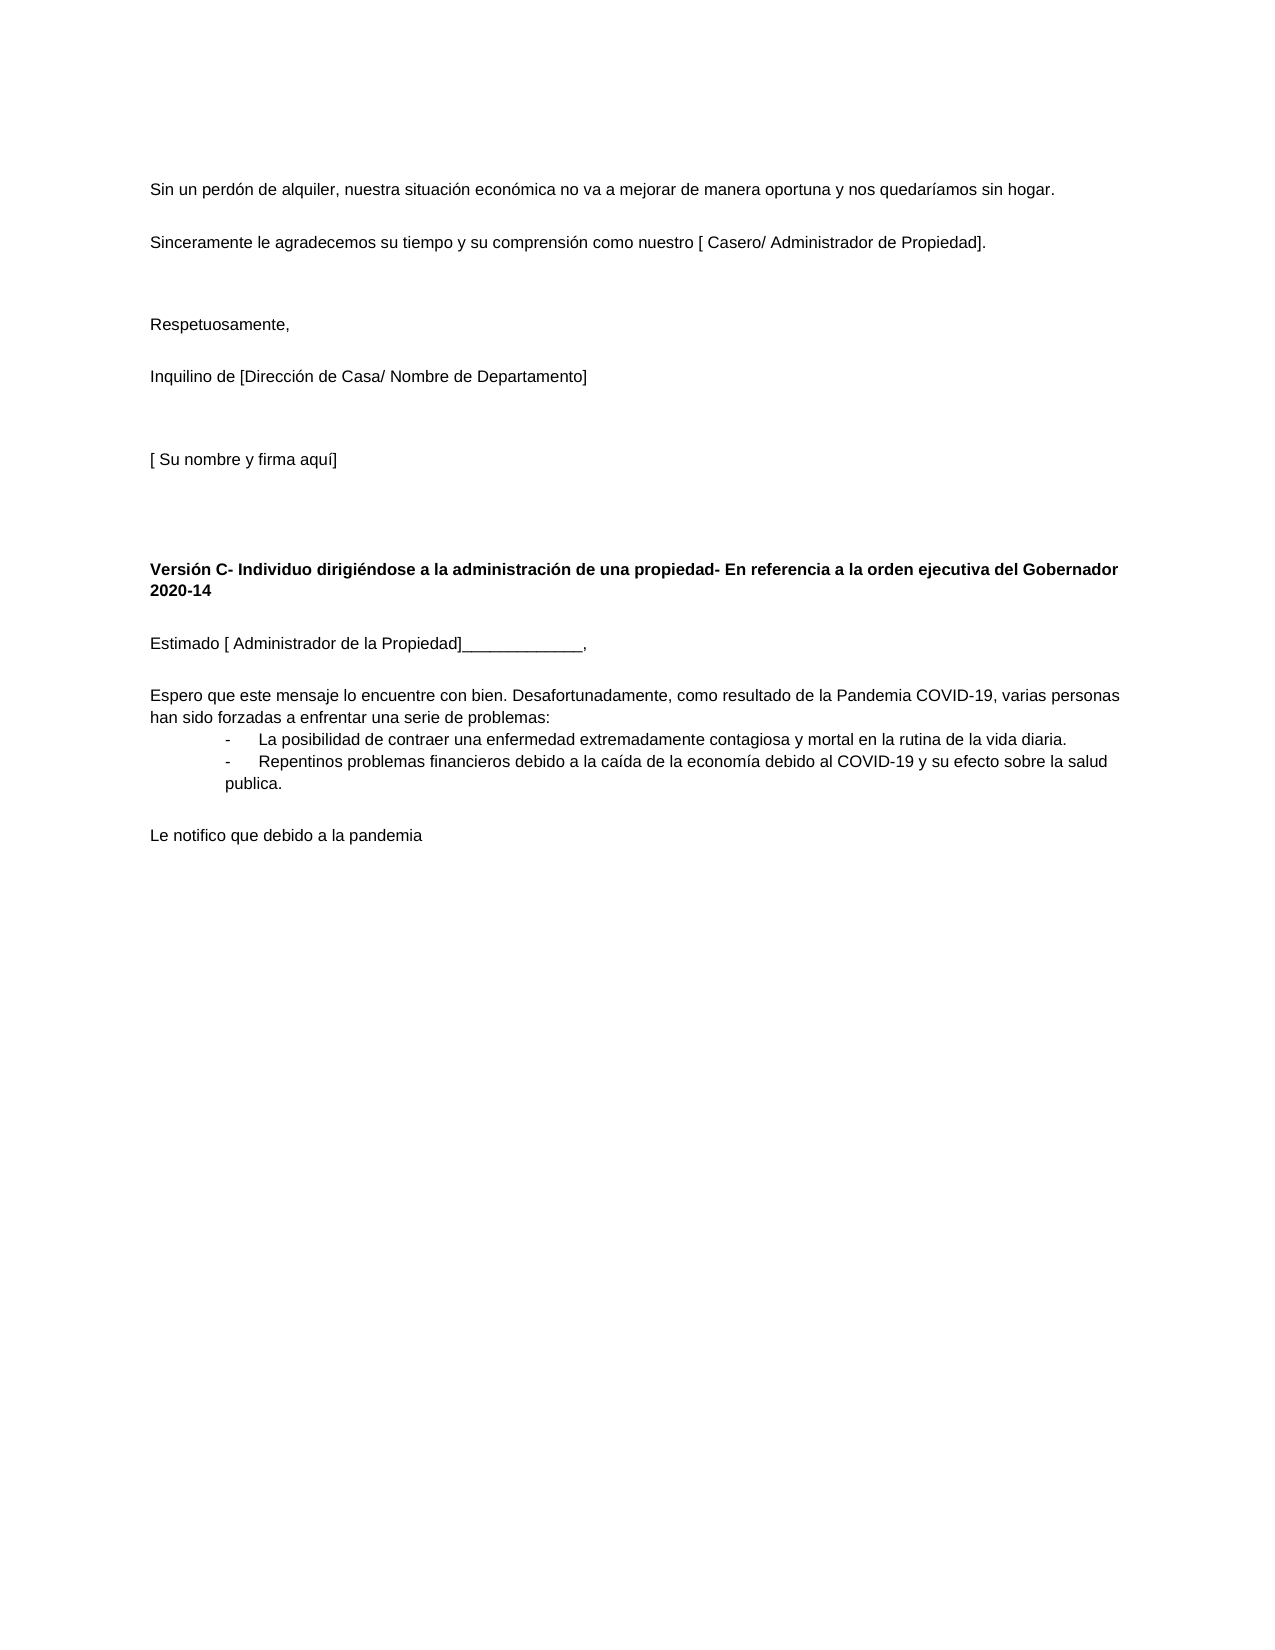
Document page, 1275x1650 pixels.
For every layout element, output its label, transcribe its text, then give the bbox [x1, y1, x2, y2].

text Espero que este mensaje lo encuentre con bien. Desafortunadamente, como resultado de la Pandemia COVID-19, varias personas han sido forzadas a enfrentar una serie de problemas: [150, 686, 1125, 727]
text Inquilino de [Dirección de Casa/ Nombre de Departamento] [150, 367, 1125, 386]
text Estimado [ Administrador de la Propiedad]_____________, [150, 633, 1125, 653]
text Sin un perdón de alquiler, nuestra situación económica no va a mejorar de manera oportuna y nos quedaríamos sin hogar. [150, 180, 1125, 199]
text Versión C- Individuo dirigiéndose a la administración de una propiedad- En referencia a la orden ejecutiva del Gobernador 2020-14 [150, 559, 1125, 600]
text [ Su nombre y firma aquí] [150, 449, 1125, 468]
text Le notifico que debido a la pandemia [150, 826, 1125, 845]
text Respetuosamente, [150, 315, 1125, 334]
text - Repentinos problemas financieros debido a la caída de la economía debido al COVID-19 y su efecto sobre la salud publica. [225, 752, 1125, 793]
text - La posibilidad de contraer una enfermedad extremadamente contagiosa y mortal en la rutina de la vida diaria. [225, 729, 1125, 749]
text Sinceramente le agradecemos su tiempo y su comprensión como nuestro [ Casero/ Administrador de Propiedad]. [150, 232, 1125, 252]
